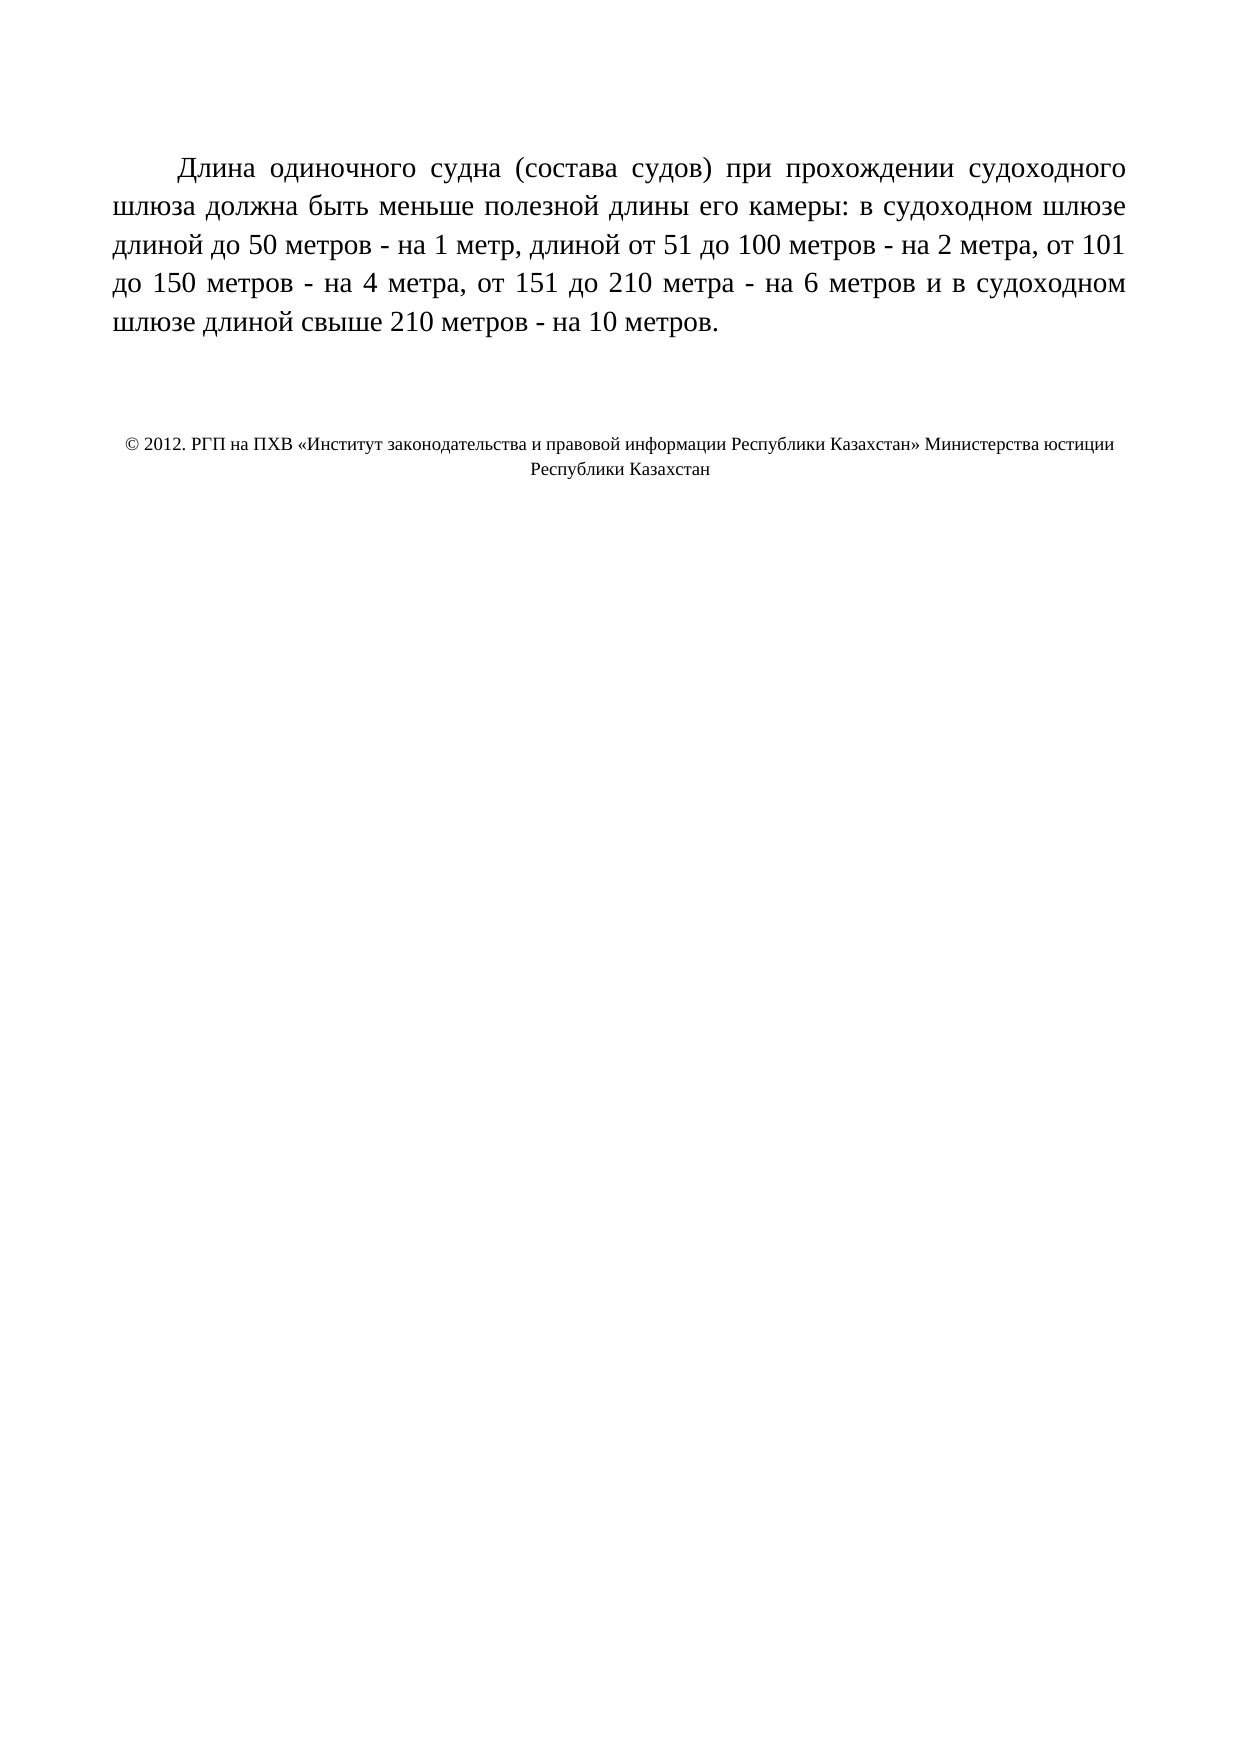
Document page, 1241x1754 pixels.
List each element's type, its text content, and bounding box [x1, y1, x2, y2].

text © 2012. РГП на ПХВ «Институт законодательства и правовой информации Республики Казахстан» Министерства юстиции Республики Казахстан [112, 433, 1128, 480]
text Длина одиночного судна (состава судов) при прохождении судоходного шлюза должна быть меньше полезной длины его камеры: в судоходном шлюзе длиной до 50 метров - на 1 метр, длиной от 51 до 100 метров - на 2 метра, от 101 до 150 метров - на 4 метра, от 151 до 210 метра - на 6 метров и в судоходном шлюзе длиной свыше 210 метров - на 10 метров. [112, 150, 1128, 338]
